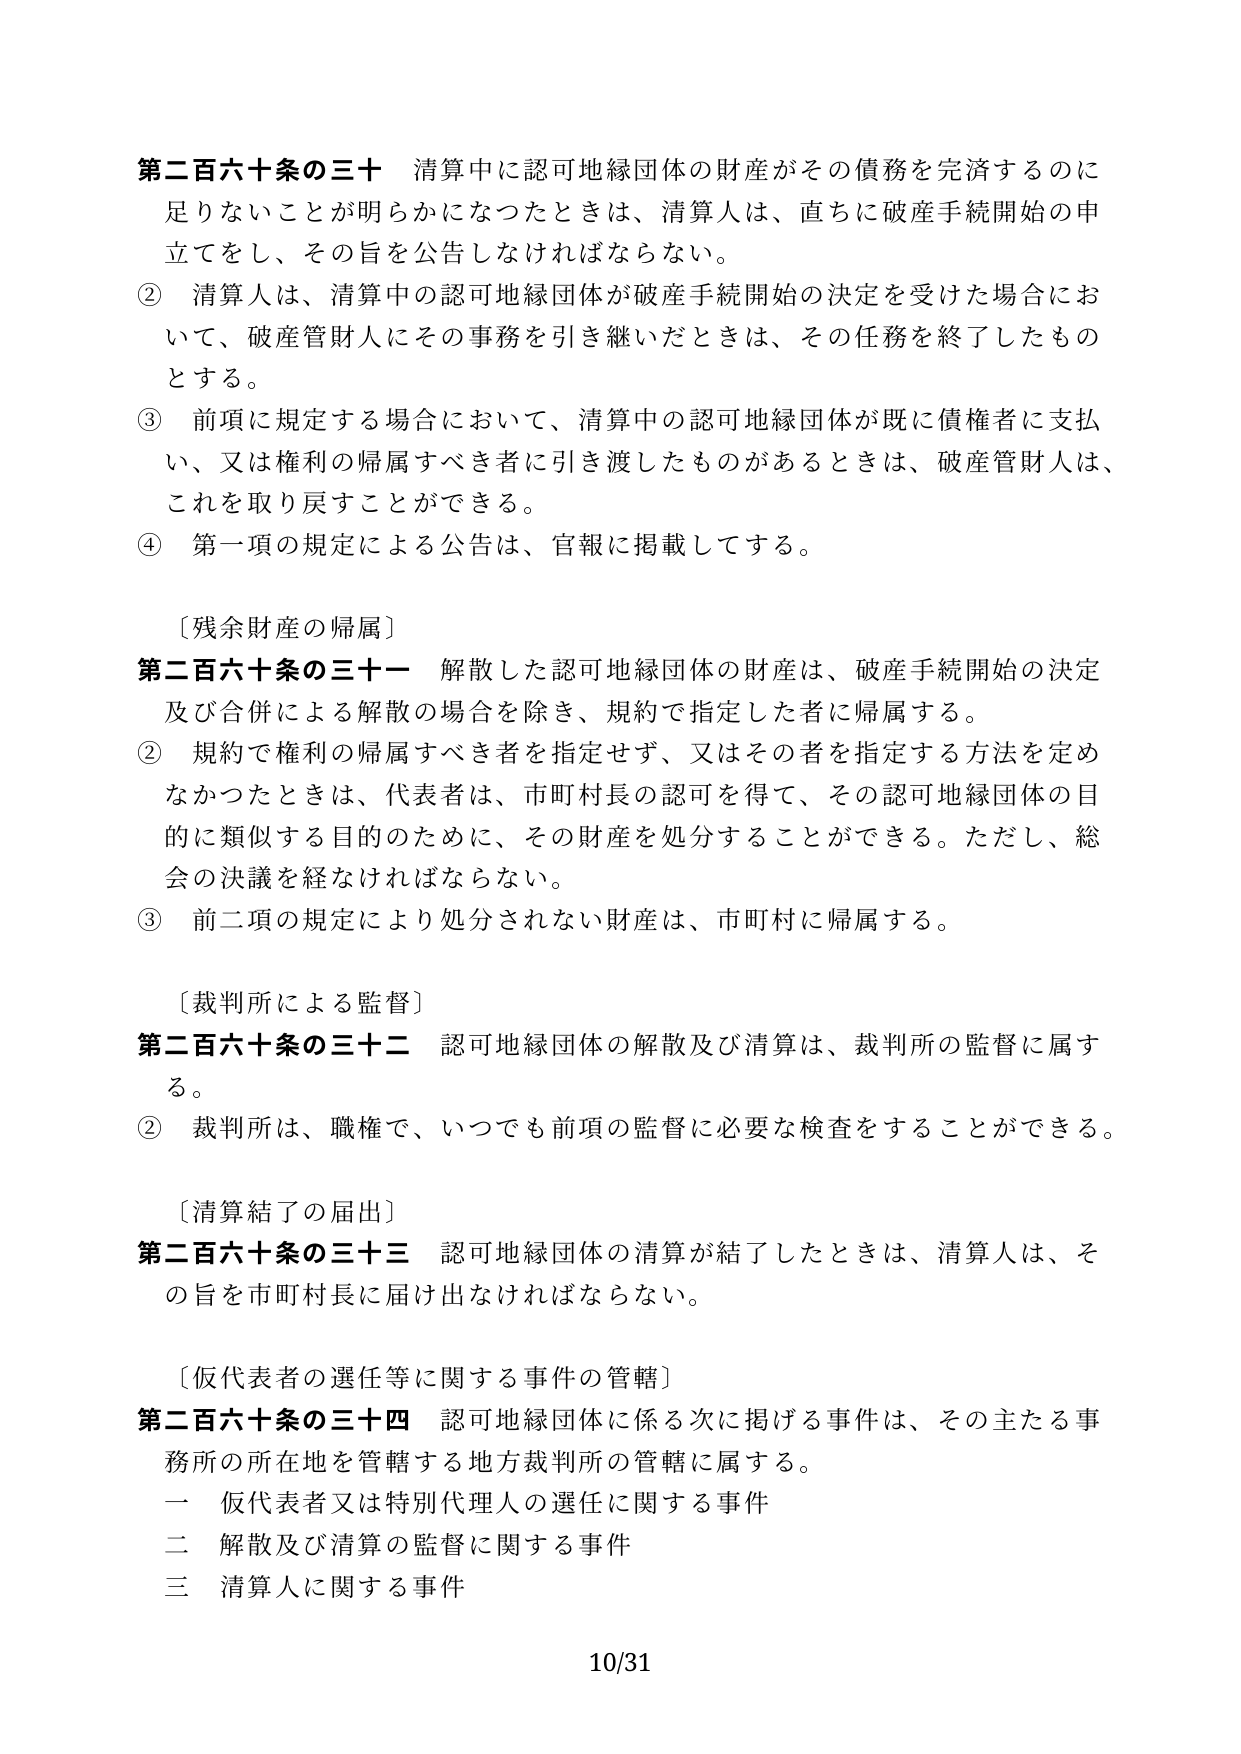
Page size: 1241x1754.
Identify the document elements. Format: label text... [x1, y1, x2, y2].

text 第二百六十条の三十四 認可地縁団体に係る次に掲げる事件は、その主たる事務所の所在地を管轄する地方裁判所の管轄に属する。 [137, 1398, 1103, 1481]
text ③ 前項に規定する場合において、清算中の認可地縁団体が既に債権者に支払い、又は権利の帰属すべき者に引き渡したものがあるときは、破産管財人は、これを取り戻すことができる。 [137, 398, 1103, 523]
text ② 清算人は、清算中の認可地縁団体が破産手続開始の決定を受けた場合において、破産管財人にその事務を引き継いだときは、その任務を終了したものとする。 [137, 273, 1103, 398]
text 第二百六十条の三十 清算中に認可地縁団体の財産がその債務を完済するのに足りないことが明らかになつたときは、清算人は、直ちに破産手続開始の申立てをし、その旨を公告しなければならない。 [137, 148, 1103, 273]
text 第二百六十条の三十一 解散した認可地縁団体の財産は、破産手続開始の決定及び合併による解散の場合を除き、規約で指定した者に帰属する。 [137, 648, 1103, 731]
text 第二百六十条の三十三 認可地縁団体の清算が結了したときは、清算人は、その旨を市町村長に届け出なければならない。 [137, 1231, 1103, 1314]
text 一 仮代表者又は特別代理人の選任に関する事件 [159, 1481, 1103, 1523]
text 二 解散及び清算の監督に関する事件 [159, 1523, 1103, 1564]
text ③ 前二項の規定により処分されない財産は、市町村に帰属する。 [137, 898, 1103, 939]
text 第二百六十条の三十二 認可地縁団体の解散及び清算は、裁判所の監督に属する。 [137, 1023, 1103, 1106]
text 〔清算結了の届出〕 [159, 1189, 1103, 1231]
text 〔裁判所による監督〕 [159, 981, 1103, 1023]
text 〔仮代表者の選任等に関する事件の管轄〕 [159, 1356, 1103, 1398]
text 〔残余財産の帰属〕 [159, 606, 1103, 648]
text ② 規約で権利の帰属すべき者を指定せず、又はその者を指定する方法を定めなかつたときは、代表者は、市町村長の認可を得て、その認可地縁団体の目的に類似する目的のために、その財産を処分することができる。ただし、総会の決議を経なければならない。 [137, 731, 1103, 898]
text ④ 第一項の規定による公告は、官報に掲載してする。 [137, 523, 1103, 564]
text 三 清算人に関する事件 [159, 1564, 1103, 1606]
text ② 裁判所は、職権で、いつでも前項の監督に必要な検査をすることができる。 [137, 1106, 1103, 1148]
